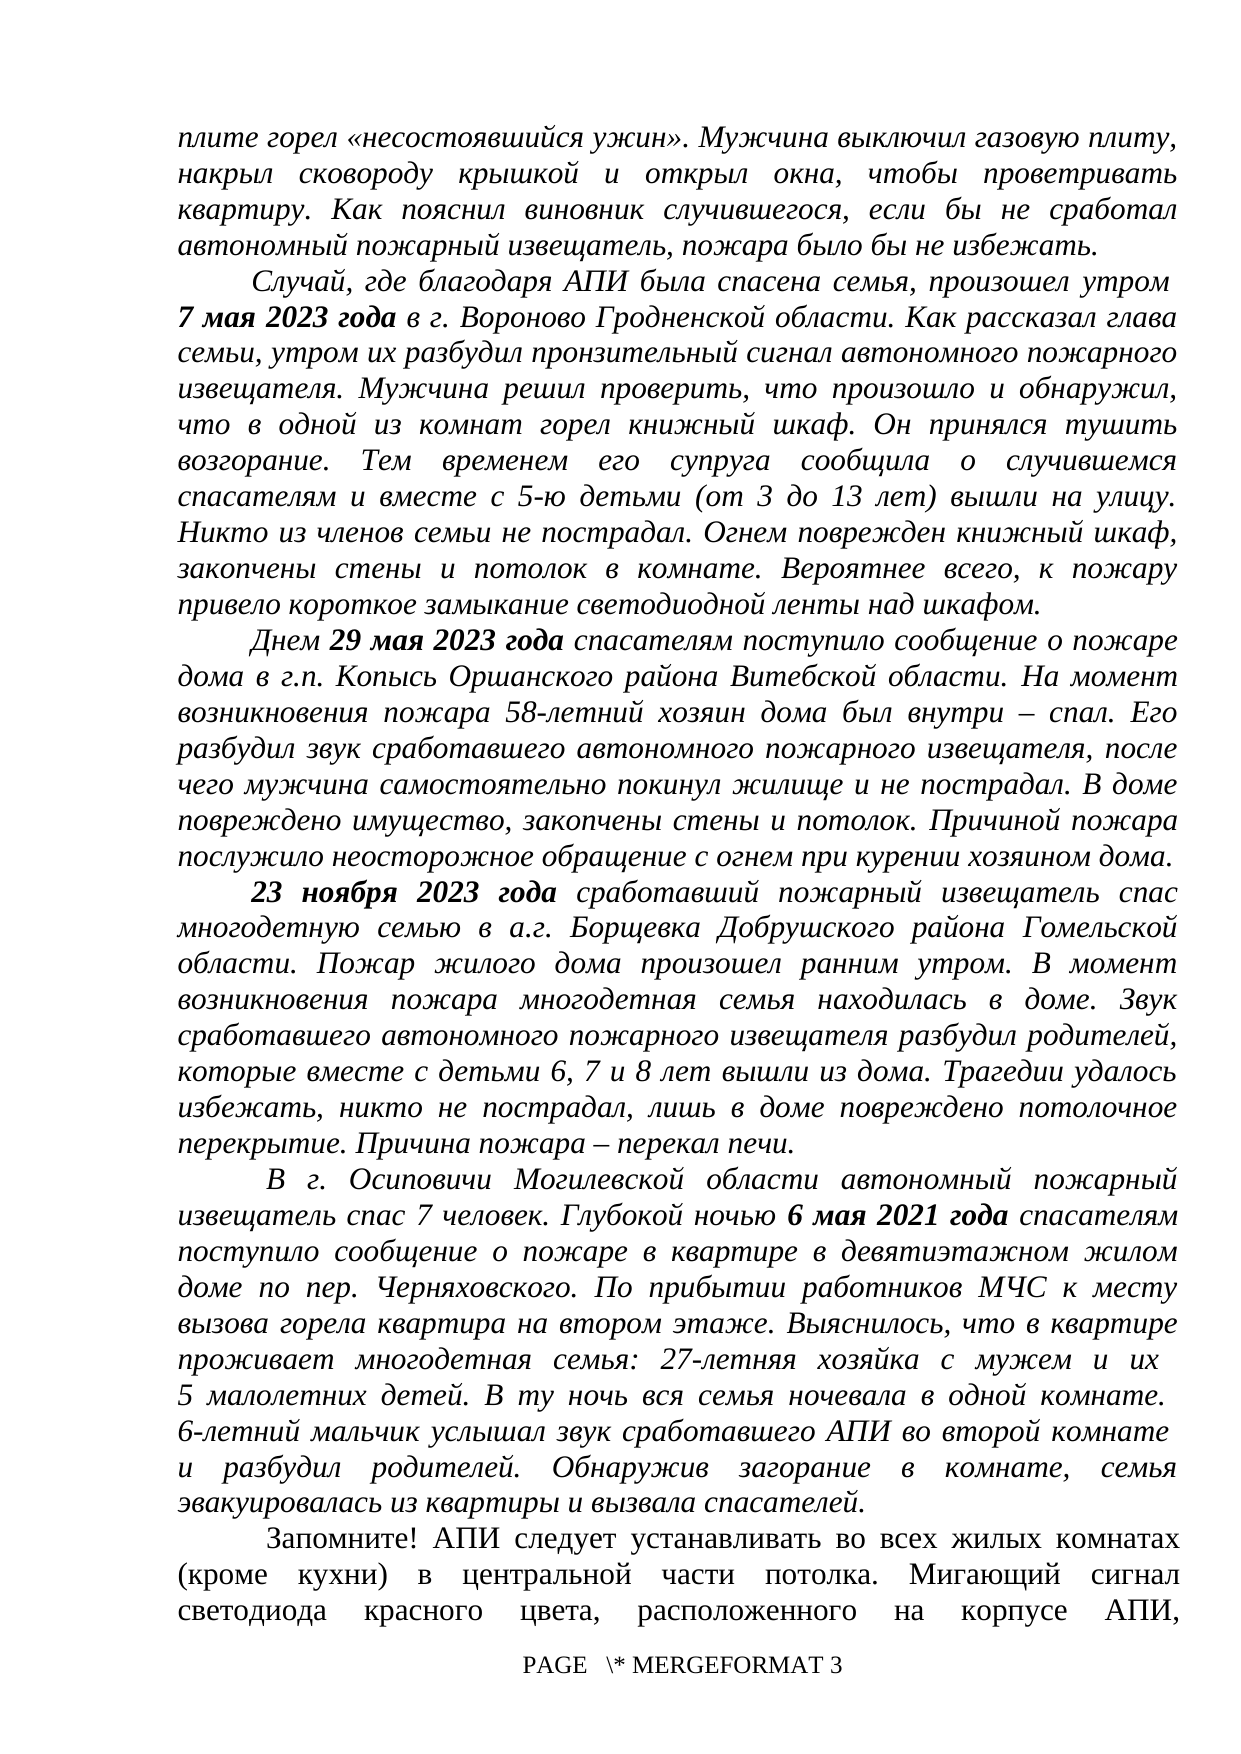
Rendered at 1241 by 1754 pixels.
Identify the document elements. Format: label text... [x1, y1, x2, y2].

text В г. Осиповичи Могилевской области автономный пожарный извещатель спас 7 человек. Глубокой ночью 6 мая 2021 года спасателям поступило сообщение о пожаре в квартире в девятиэтажном жилом доме по пер. Черняховского. По прибытии работников МЧС к месту вызова горела квартира на втором этаже. Выяснилось, что в квартире проживает многодетная семья: 27-летняя хозяйка с мужем и их 5 малолетних детей. В ту ночь вся семья ночевала в одной комнате. 6-летний мальчик услышал звук сработавшего АПИ во второй комнате и разбудил родителей. Обнаружив загорание в комнате, семья эвакуировалась из квартиры и вызвала спасателей. [177, 1160, 1181, 1520]
text 23 ноября 2023 года сработавший пожарный извещатель спас многодетную семью в а.г. Борщевка Добрушского района Гомельской области. Пожар жилого дома произошел ранним утром. В момент возникновения пожара многодетная семья находилась в доме. Звук сработавшего автономного пожарного извещателя разбудил родителей, которые вместе с детьми 6, 7 и 8 лет вышли из дома. Трагедии удалось избежать, никто не пострадал, лишь в доме повреждено потолочное перекрытие. Причина пожара – перекал печи. [177, 873, 1181, 1160]
text Днем 29 мая 2023 года спасателям поступило сообщение о пожаре дома в г.п. Копысь Оршанского района Витебской области. На момент возникновения пожара 58-летний хозяин дома был внутри – спал. Его разбудил звук сработавшего автономного пожарного извещателя, после чего мужчина самостоятельно покинул жилище и не пострадал. В доме повреждено имущество, закопчены стены и потолок. Причиной пожара послужило неосторожное обращение с огнем при курении хозяином дома. [177, 621, 1181, 873]
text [177, 1520, 1181, 1627]
text Случай, где благодаря АПИ была спасена семья, произошел утром 7 мая 2023 года в г. Вороново Гродненской области. Как рассказал глава семьи, утром их разбудил пронзительный сигнал автономного пожарного извещателя. Мужчина решил проверить, что произошло и обнаружил, что в одной из комнат горел книжный шкаф. Он принялся тушить возгорание. Тем временем его супруга сообщила о случившемся спасателям и вместе с 5-ю детьми (от 3 до 13 лет) вышли на улицу. Никто из членов семьи не пострадал. Огнем поврежден книжный шкаф, закопчены стены и потолок в комнате. Вероятнее всего, к пожару привело короткое замыкание светодиодной ленты над шкафом. [177, 262, 1181, 621]
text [177, 118, 1181, 262]
